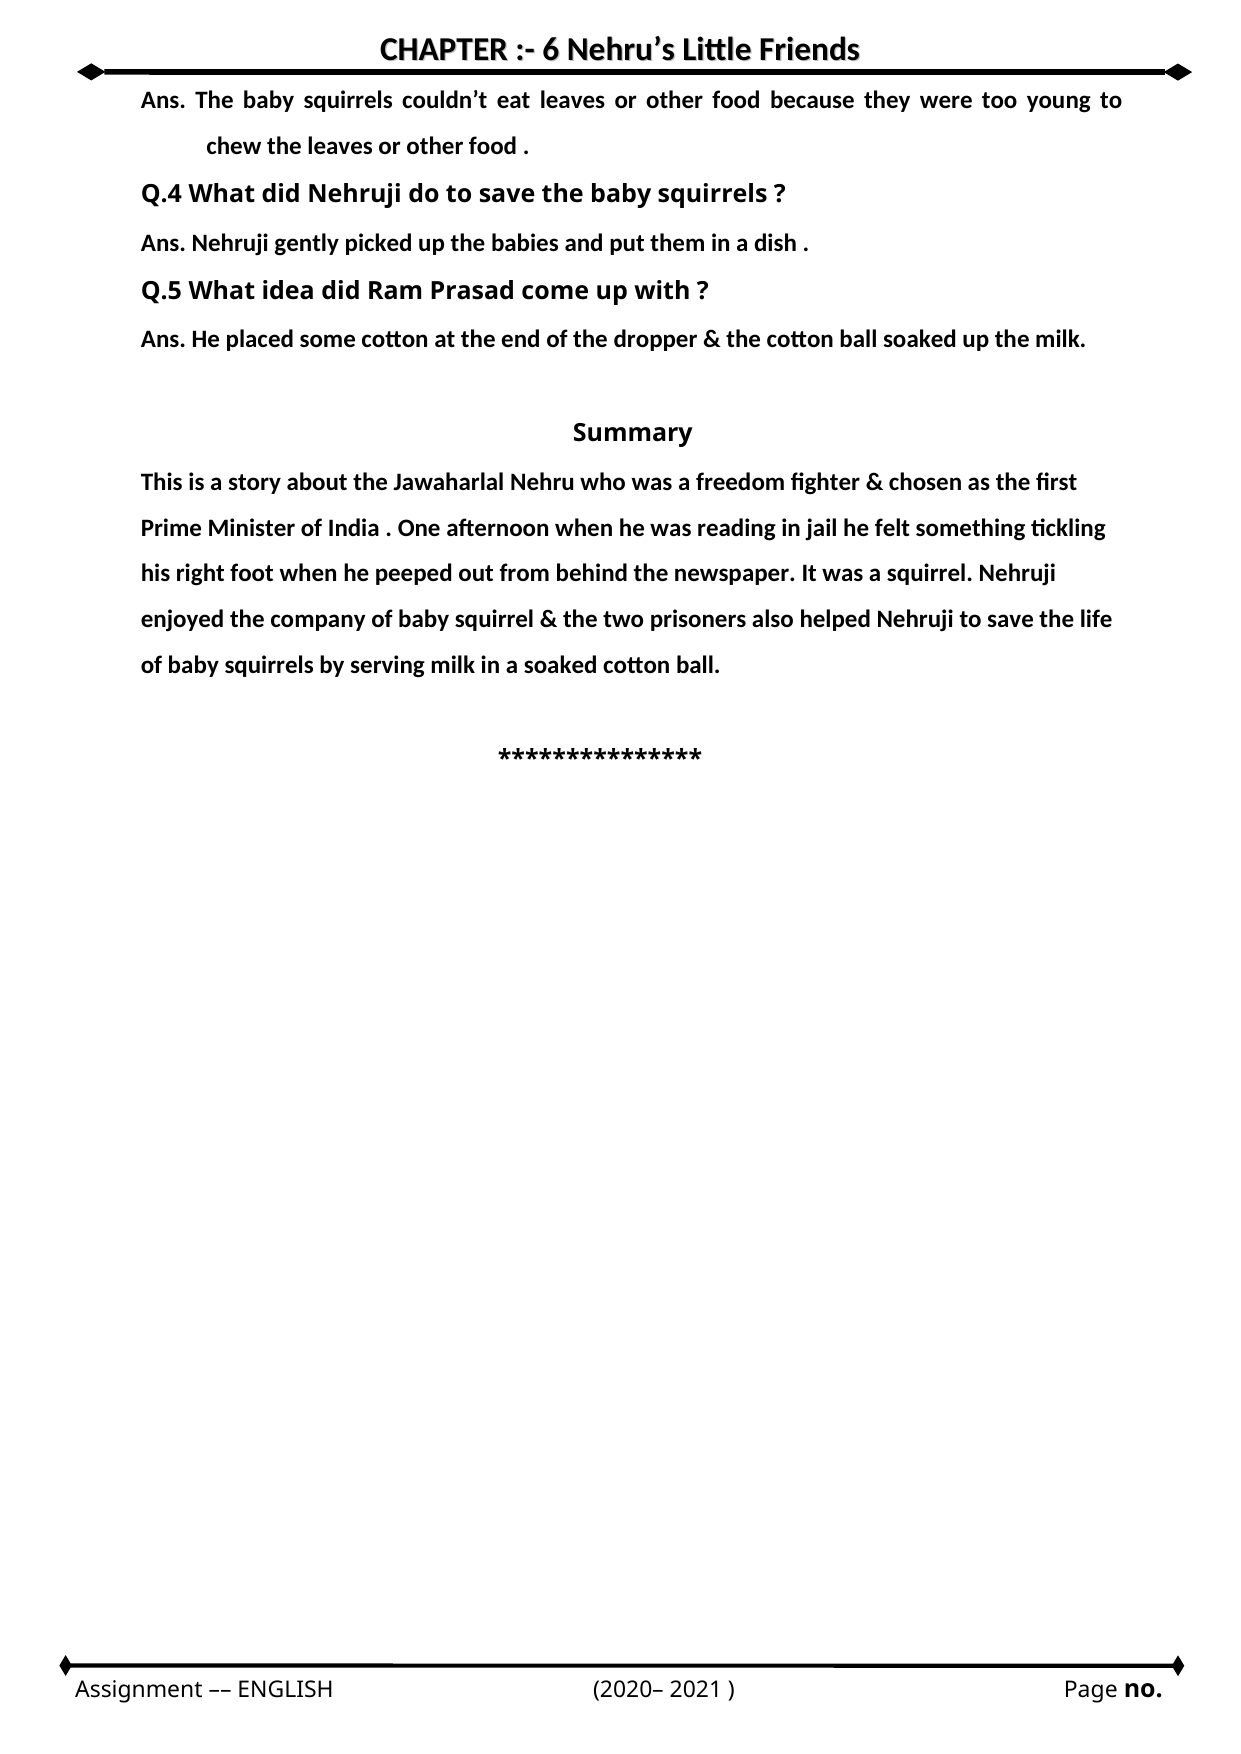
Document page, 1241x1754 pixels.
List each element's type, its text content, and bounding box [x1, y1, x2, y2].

list Ans. The baby squirrels couldn’t eat leaves or other food because they were too young to chew the leaves or other food . [141, 84, 1125, 160]
list Ans. He placed some cotton at the end of the dropper & the cotton ball soaked up the milk. [141, 323, 1125, 354]
text *************** [75, 740, 1125, 774]
list This is a story about the Jawaharlal Nehru who was a freedom fighter & chosen as the first Prime Minister of India . One afternoon when he was reading in jail he felt something tickling his right foot when he peeped out from behind the newspaper. It was a squirrel. Nehruji enjoyed the company of baby squirrel & the two prisoners also helped Nehruji to save the life of baby squirrels by serving milk in a soaked cotton ball. [141, 466, 1125, 679]
list Q.5 What idea did Ram Prasad come up with ? [141, 272, 1125, 306]
list Ans. Nehruji gently picked up the babies and put them in a dish . [141, 227, 1125, 257]
list Q.4 What did Nehruji do to save the baby squirrels ? [141, 176, 1125, 210]
list Summary [141, 415, 1125, 449]
